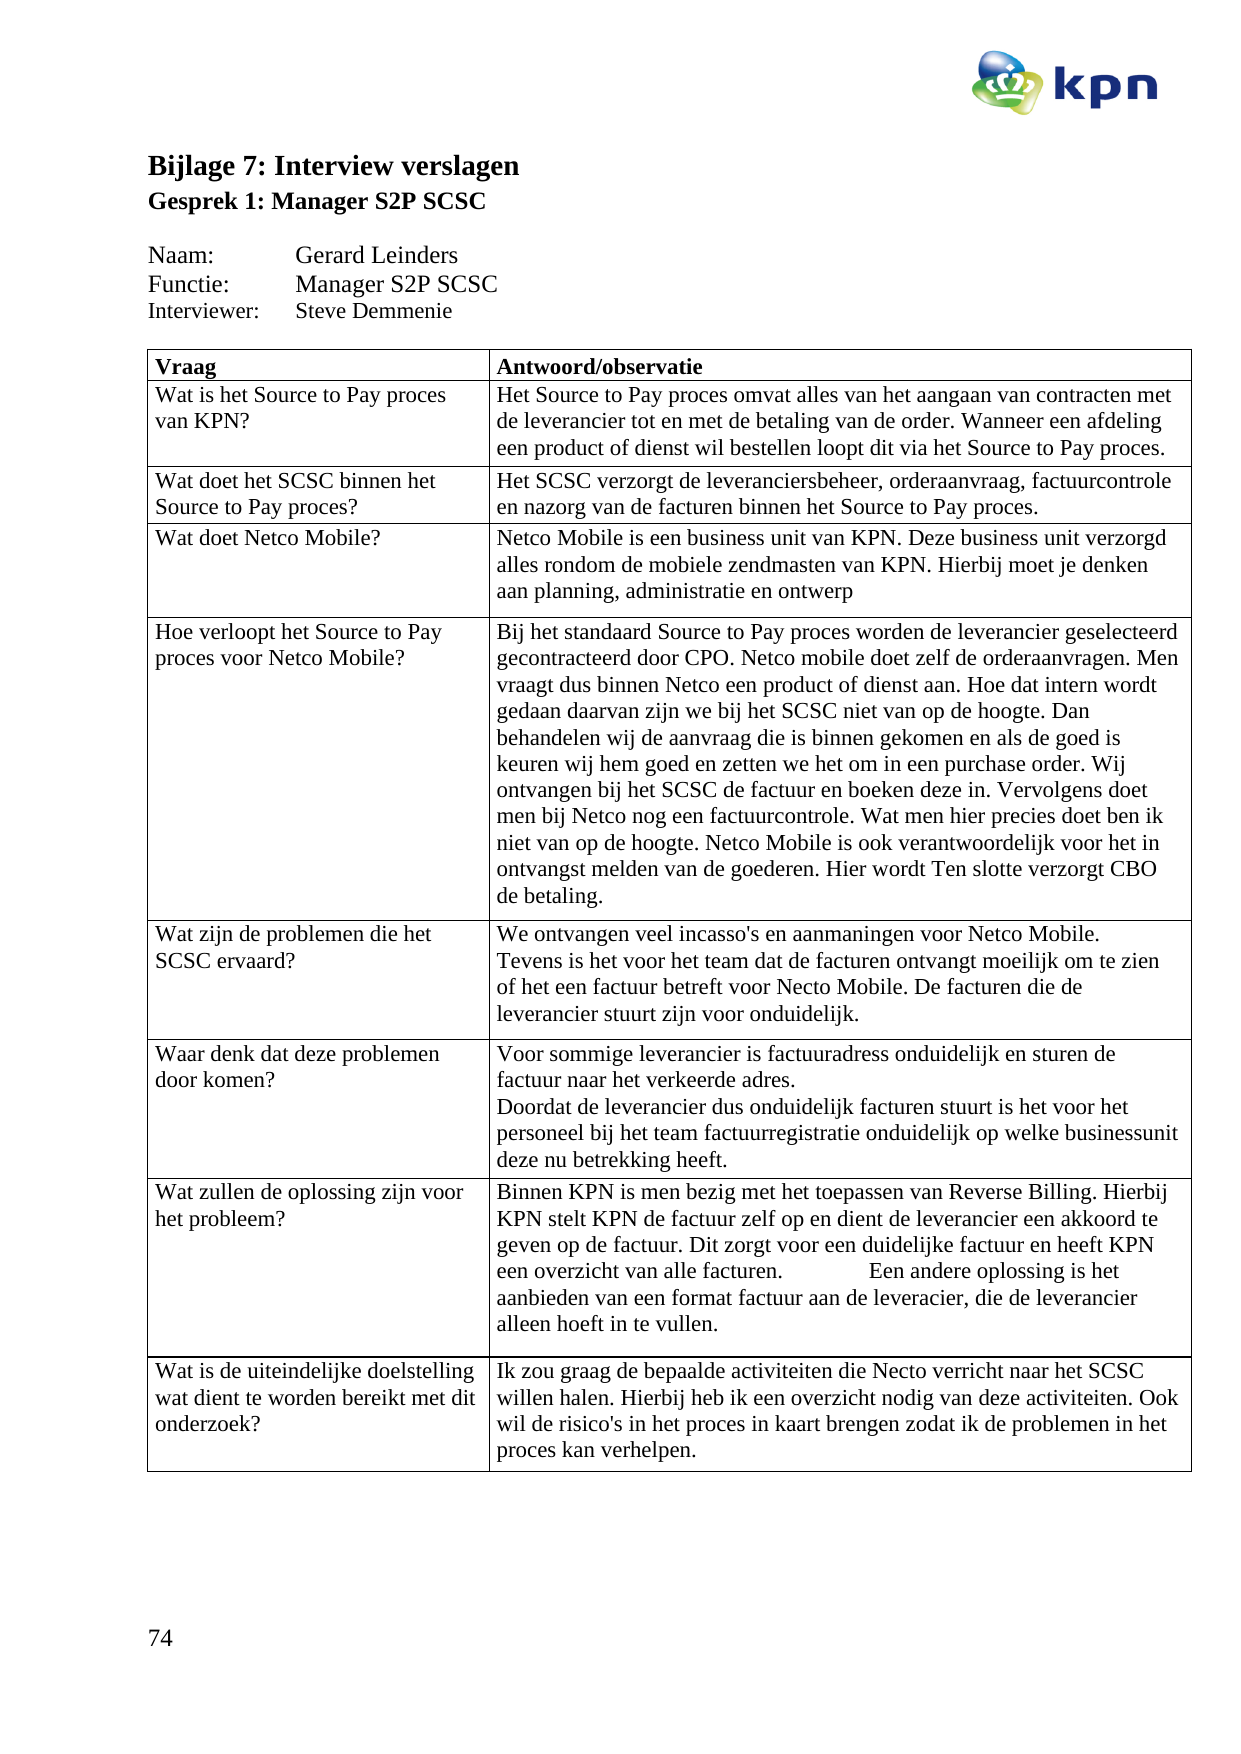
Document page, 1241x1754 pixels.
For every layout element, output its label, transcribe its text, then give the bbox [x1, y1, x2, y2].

text Interviewer: Steve Demmenie [148, 297, 1093, 324]
text Gesprek 1: Manager S2P SCSC [148, 186, 1093, 215]
table_cell Wat is de uiteindelijke doelstelling wat dient te worden bereikt met dit onderzoek? [148, 1358, 489, 1471]
table_cell Bij het standaard Source to Pay proces worden de leverancier geselecteerd gecontracteerd door CPO. Netco mobile doet zelf de orderaanvragen. Men vraagt dus binnen Netco een product of dienst aan. Hoe dat intern wordt gedaan daarvan zijn we bij het SCSC niet van op de hoogte. Dan behandelen wij de aanvraag die is binnen gekomen en als de goed is keuren wij hem goed en zetten we het om in een purchase order. Wij ontvangen bij het SCSC de factuur en boeken deze in. Vervolgens doet men bij Netco nog een factuurcontrole. Wat men hier precies doet ben ik niet van op de hoogte. Netco Mobile is ook verantwoordelijk voor het in ontvangst melden van de goederen. Hier wordt Ten slotte verzorgt CBO de betaling. [490, 618, 1191, 919]
table_cell Wat is het Source to Pay proces van KPN? [148, 381, 489, 466]
table_cell Wat zijn de problemen die het SCSC ervaard? [148, 921, 489, 1039]
table_cell Waar denk dat deze problemen door komen? [148, 1040, 489, 1177]
table_header Vraag [148, 350, 489, 380]
text Functie: Manager S2P SCSC [148, 269, 1093, 297]
table_cell Ik zou graag de bepaalde activiteiten die Necto verricht naar het SCSC willen halen. Hierbij heb ik een overzicht nodig van deze activiteiten. Ook wil de risico's in het proces in kaart brengen zodat ik de problemen in het proces kan verhelpen. [490, 1358, 1191, 1471]
table_cell Het SCSC verzorgt de leveranciersbeheer, orderaanvraag, factuurcontrole en nazorg van de facturen binnen het Source to Pay proces. [490, 467, 1191, 523]
table_cell Wat doet Netco Mobile? [148, 524, 489, 617]
table_cell Binnen KPN is men bezig met het toepassen van Reverse Billing. Hierbij KPN stelt KPN de factuur zelf op en dient de leverancier een akkoord te geven op de factuur. Dit zorgt voor een duidelijke factuur en heeft KPN een overzicht van alle facturen. Een andere oplossing is het aanbieden van een format factuur aan de leveracier, die de leverancier alleen hoeft in te vullen. [490, 1179, 1191, 1356]
table_cell We ontvangen veel incasso's en aanmaningen voor Netco Mobile. Tevens is het voor het team dat de facturen ontvangt moeilijk om te zien of het een factuur betreft voor Necto Mobile. De facturen die de leverancier stuurt zijn voor onduidelijk. [490, 921, 1191, 1039]
table_cell Wat zullen de oplossing zijn voor het probleem? [148, 1179, 489, 1356]
table_cell Hoe verloopt het Source to Pay proces voor Netco Mobile? [148, 618, 489, 919]
table_cell Het Source to Pay proces omvat alles van het aangaan van contracten met de leverancier tot en met de betaling van de order. Wanneer een afdeling een product of dienst wil bestellen loopt dit via het Source to Pay proces. [490, 381, 1191, 466]
table_cell Voor sommige leverancier is factuuradress onduidelijk en sturen de factuur naar het verkeerde adres. Doordat de leverancier dus onduidelijk facturen stuurt is het voor het personeel bij het team factuurregistratie onduidelijk op welke businessunit deze nu betrekking heeft. [490, 1040, 1191, 1177]
subtitle Bijlage 7: Interview verslagen [148, 148, 1093, 181]
table_cell Netco Mobile is een business unit van KPN. Deze business unit verzorgd alles rondom de mobiele zendmasten van KPN. Hierbij moet je denken aan planning, administratie en ontwerp [490, 524, 1191, 617]
text Naam: Gerard Leinders [148, 240, 1093, 269]
table_cell Wat doet het SCSC binnen het Source to Pay proces? [148, 467, 489, 523]
table_header Antwoord/observatie [490, 350, 1191, 380]
picture [934, 34, 1191, 129]
